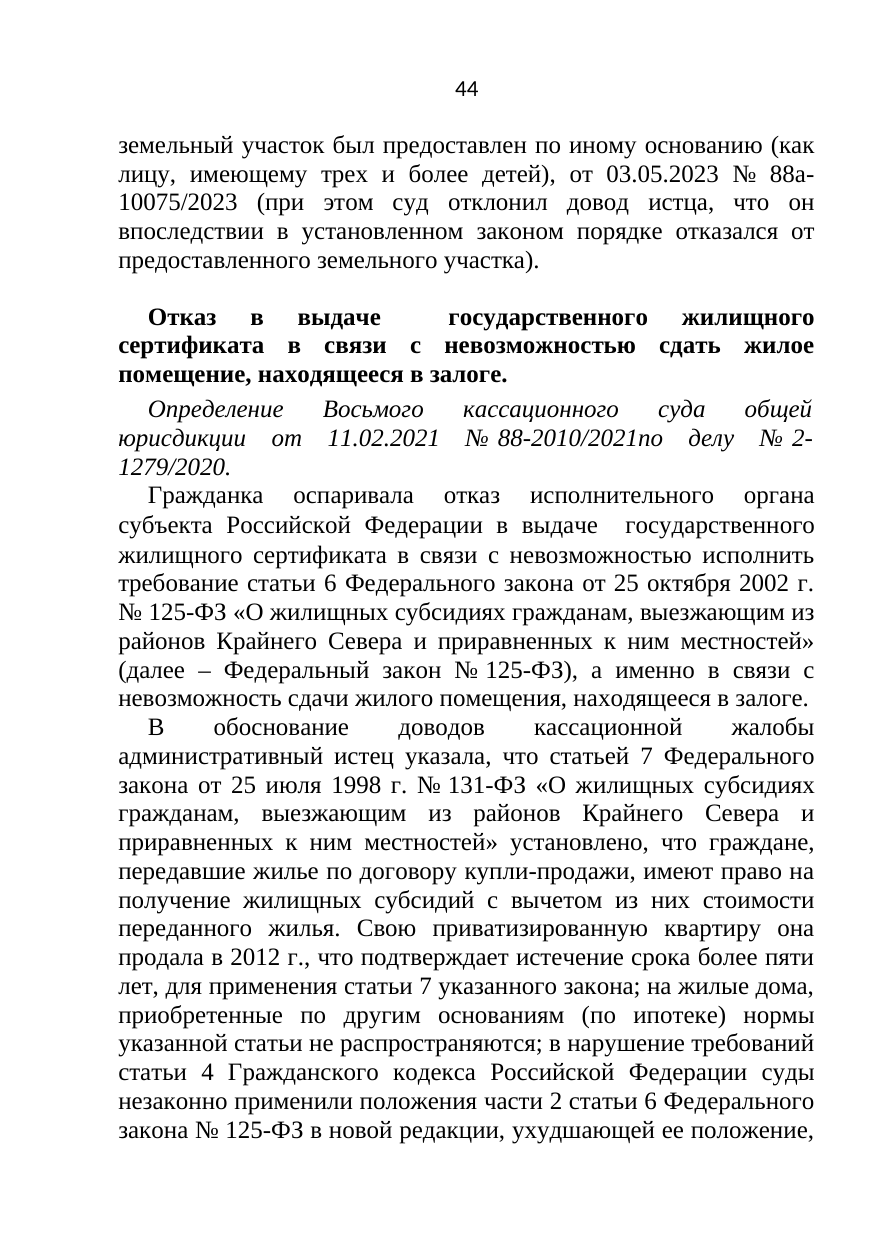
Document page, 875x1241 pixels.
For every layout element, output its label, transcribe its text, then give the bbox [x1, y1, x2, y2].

text Гражданка оспаривала отказ исполнительного органа субъекта Российской Федерации в выдаче государственного жилищного сертификата в связи с невозможностью исполнить требование статьи 6 Федерального закона от 25 октября 2002 г. № 125-ФЗ «О жилищных субсидиях гражданам, выезжающим из районов Крайнего Севера и приравненных к ним местностей» (далее – Федеральный закон № 125-ФЗ), а именно в связи с невозможность сдачи жилого помещения, находящееся в залоге. [118, 480, 815, 712]
text Определение Восьмого кассационного суда общей юрисдикции от 11.02.2021 № 88-2010/2021по делу № 2-1279/2020. [118, 394, 815, 480]
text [118, 712, 815, 1143]
subtitle Отказ в выдаче государственного жилищного сертификата в связи с невозможностью сдать жилое помещение, находящееся в залоге. [118, 302, 815, 388]
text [118, 130, 815, 274]
